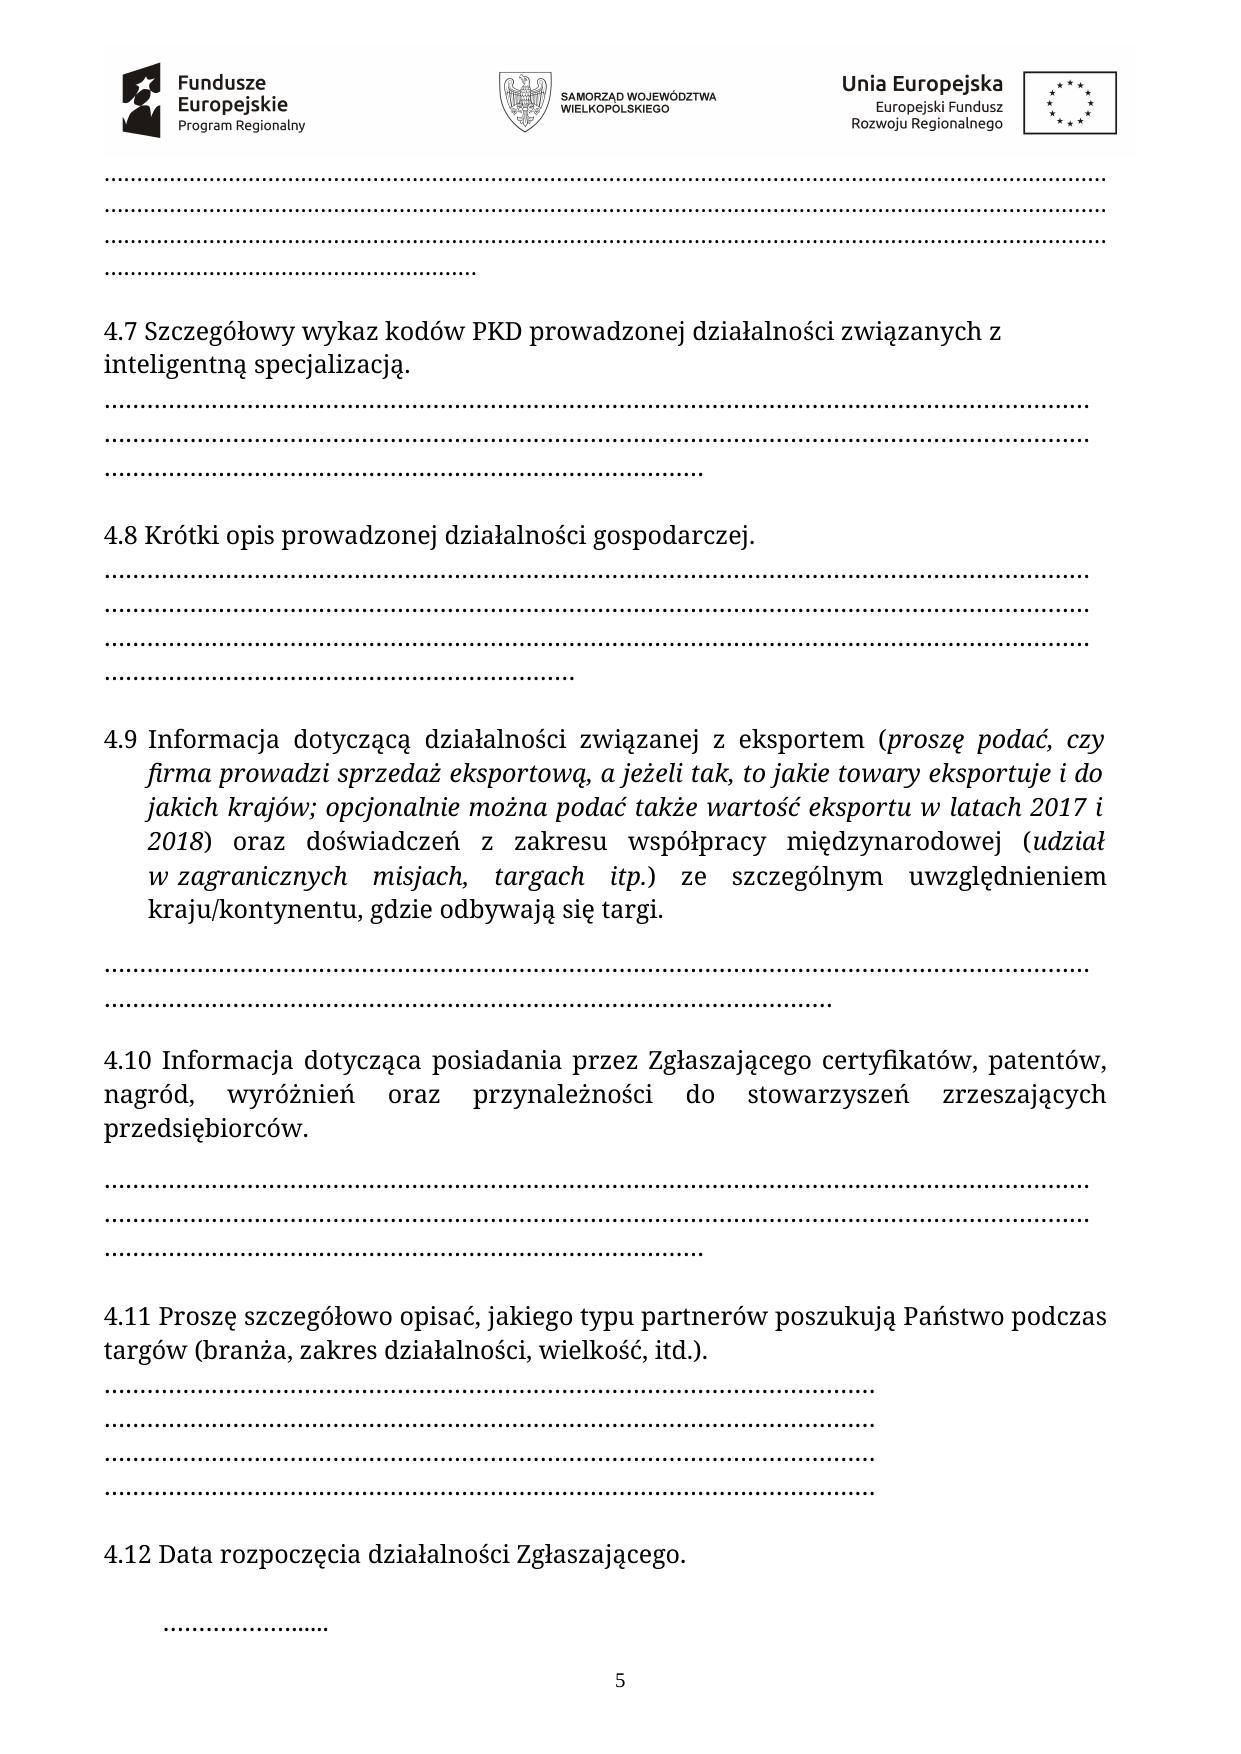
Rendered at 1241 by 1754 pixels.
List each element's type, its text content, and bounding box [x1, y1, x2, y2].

text ……………………………………………………………………………………………… [103, 1400, 1107, 1434]
picture [103, 44, 1137, 157]
text ………………...... [162, 1605, 1107, 1639]
text ……………………………………………………………………………………………… [103, 1468, 1107, 1503]
text 4.10 Informacja dotycząca posiadania przez Zgłaszającego certyfikatów, patentów, nagród, wyróżnień oraz przynależności do stowarzyszeń zrzeszających przedsiębiorców. [103, 1043, 1107, 1145]
text 4.12 Data rozpoczęcia działalności Zgłaszającego. [103, 1537, 1107, 1571]
text 4.8 Krótki opis prowadzonej działalności gospodarczej. [103, 517, 1107, 552]
text 4.11 Proszę szczegółowo opisać, jakiego typu partnerów poszukują Państwo podczas targów (branża, zakres działalności, wielkość, itd.). [103, 1298, 1107, 1366]
text ……………………………………………………………………………………………………………………………………………………………………………………………………………………………………………………………………………………………………………………………… [103, 381, 1107, 483]
text 4.9 Informacja dotyczącą działalności związanej z eksportem (proszę podać, czy firma prowadzi sprzedaż eksportową, a jeżeli tak, to jakie towary eksportuje i do jakich krajów; opcjonalnie można podać także wartość eksportu w latach 2017 i 2018) oraz doświadczeń z zakresu współpracy międzynarodowej (udział w zagranicznych misjach, targach itp.) ze szczególnym uwzględnieniem kraju/kontynentu, gdzie odbywają się targi. [103, 722, 1107, 926]
text ………………………………………………………………………………………………………………………………………………………………………………………………………………………………………………………………………………………………………………………………………………………………………………………………………………………………………………………………………… [103, 157, 1107, 282]
text …………………………………………………………………………………………………………………………………………………………………………………………………………………… [103, 946, 1107, 1014]
text ……………………………………………………………………………………………… [103, 1366, 1107, 1400]
text ………………………………………………………………………………………………………………………………………………………………………………………………………………………………………………………………………………………………………………………………………………………………………………………………………………………………………… [103, 552, 1107, 688]
text 4.7 Szczegółowy wykaz kodów PKD prowadzonej działalności związanych z inteligentną specjalizacją. [103, 313, 1107, 381]
text ……………………………………………………………………………………………………………………………………………………………………………………………………………………………………………………………………………………………………………………………… [103, 1162, 1107, 1264]
text ……………………………………………………………………………………………… [103, 1434, 1107, 1468]
